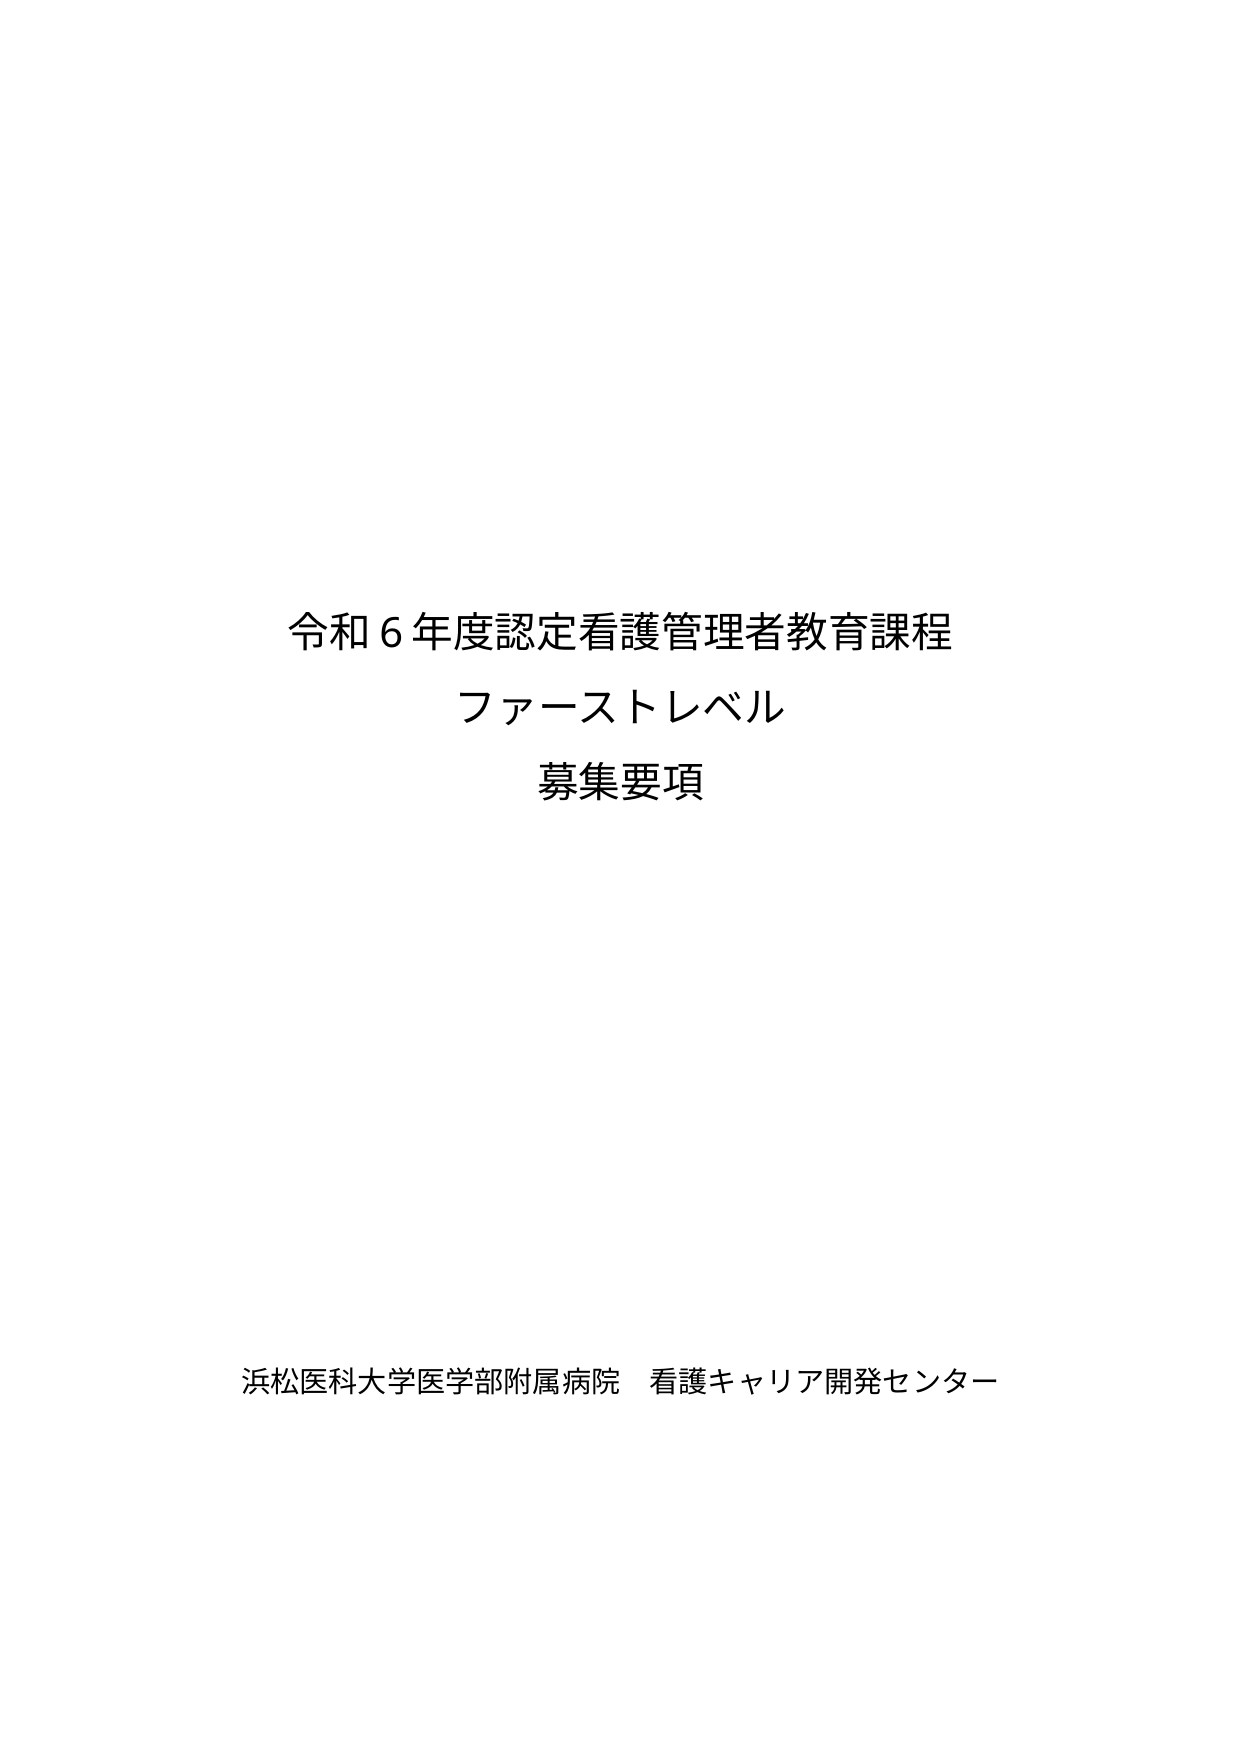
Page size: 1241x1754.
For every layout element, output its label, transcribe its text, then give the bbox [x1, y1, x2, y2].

text ファーストレベル [177, 667, 1063, 742]
text 浜松医科大学医学部附属病院 看護キャリア開発センター [177, 1342, 1063, 1417]
text 募集要項 [177, 742, 1063, 817]
text 令和6年度認定看護管理者教育課程 [177, 592, 1063, 667]
